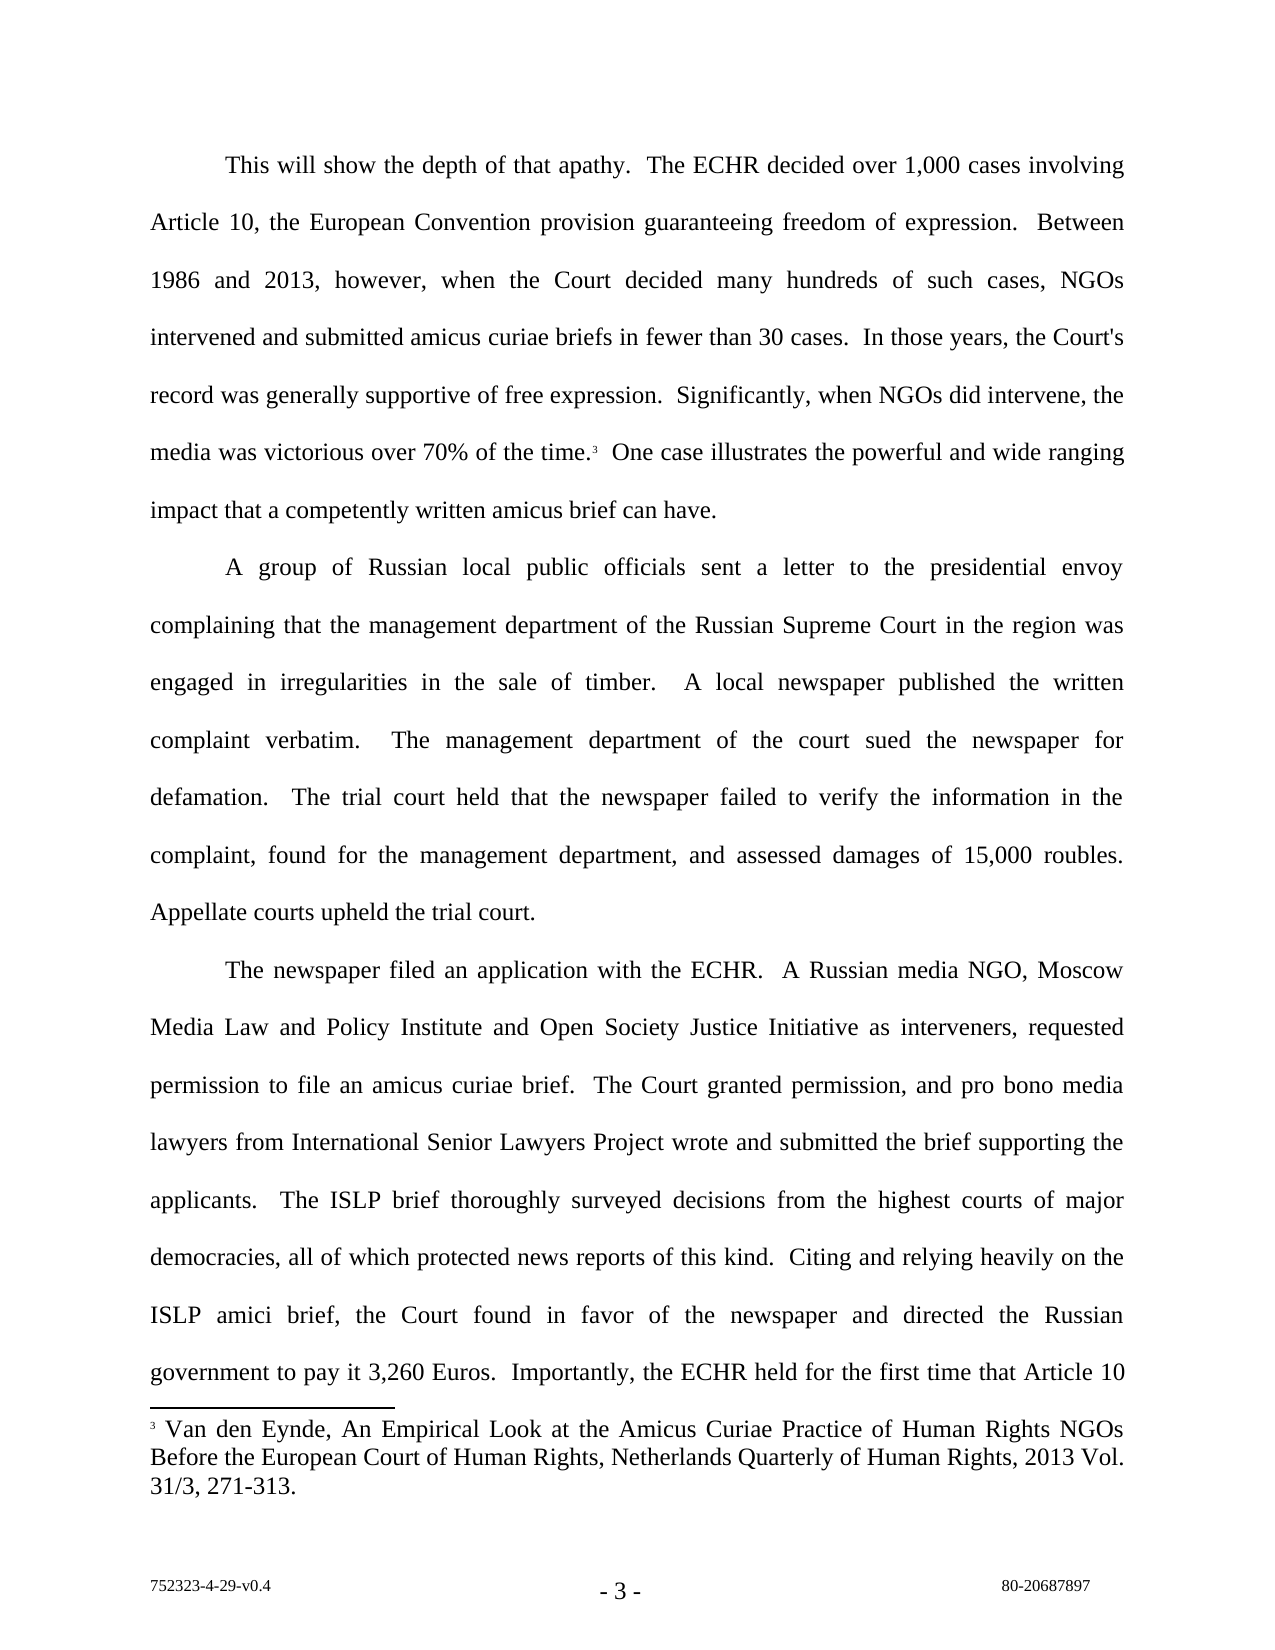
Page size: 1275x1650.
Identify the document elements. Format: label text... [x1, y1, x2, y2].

text A group of Russian local public officials sent a letter to the presidential envoy complaining that the management department of the Russian Supreme Court in the region was engaged in irregularities in the sale of timber. A local newspaper published the written complaint verbatim. The management department of the court sued the newspaper for defamation. The trial court held that the newspaper failed to verify the information in the complaint, found for the management department, and assessed damages of 15,000 roubles. Appellate courts upheld the trial court. [150, 552, 1125, 926]
text This will show the depth of that apathy. The ECHR decided over 1,000 cases involving Article 10, the European Convention provision guaranteeing freedom of expression. Between 1986 and 2013, however, when the Court decided many hundreds of such cases, NGOs intervened and submitted amicus curiae briefs in fewer than 30 cases. In those years, the Court's record was generally supportive of free expression. Significantly, when NGOs did intervene, the media was victorious over 70% of the time. One case illustrates the powerful and wide ranging impact that a competently written amicus brief can have. [150, 150, 1125, 524]
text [150, 955, 1125, 1386]
